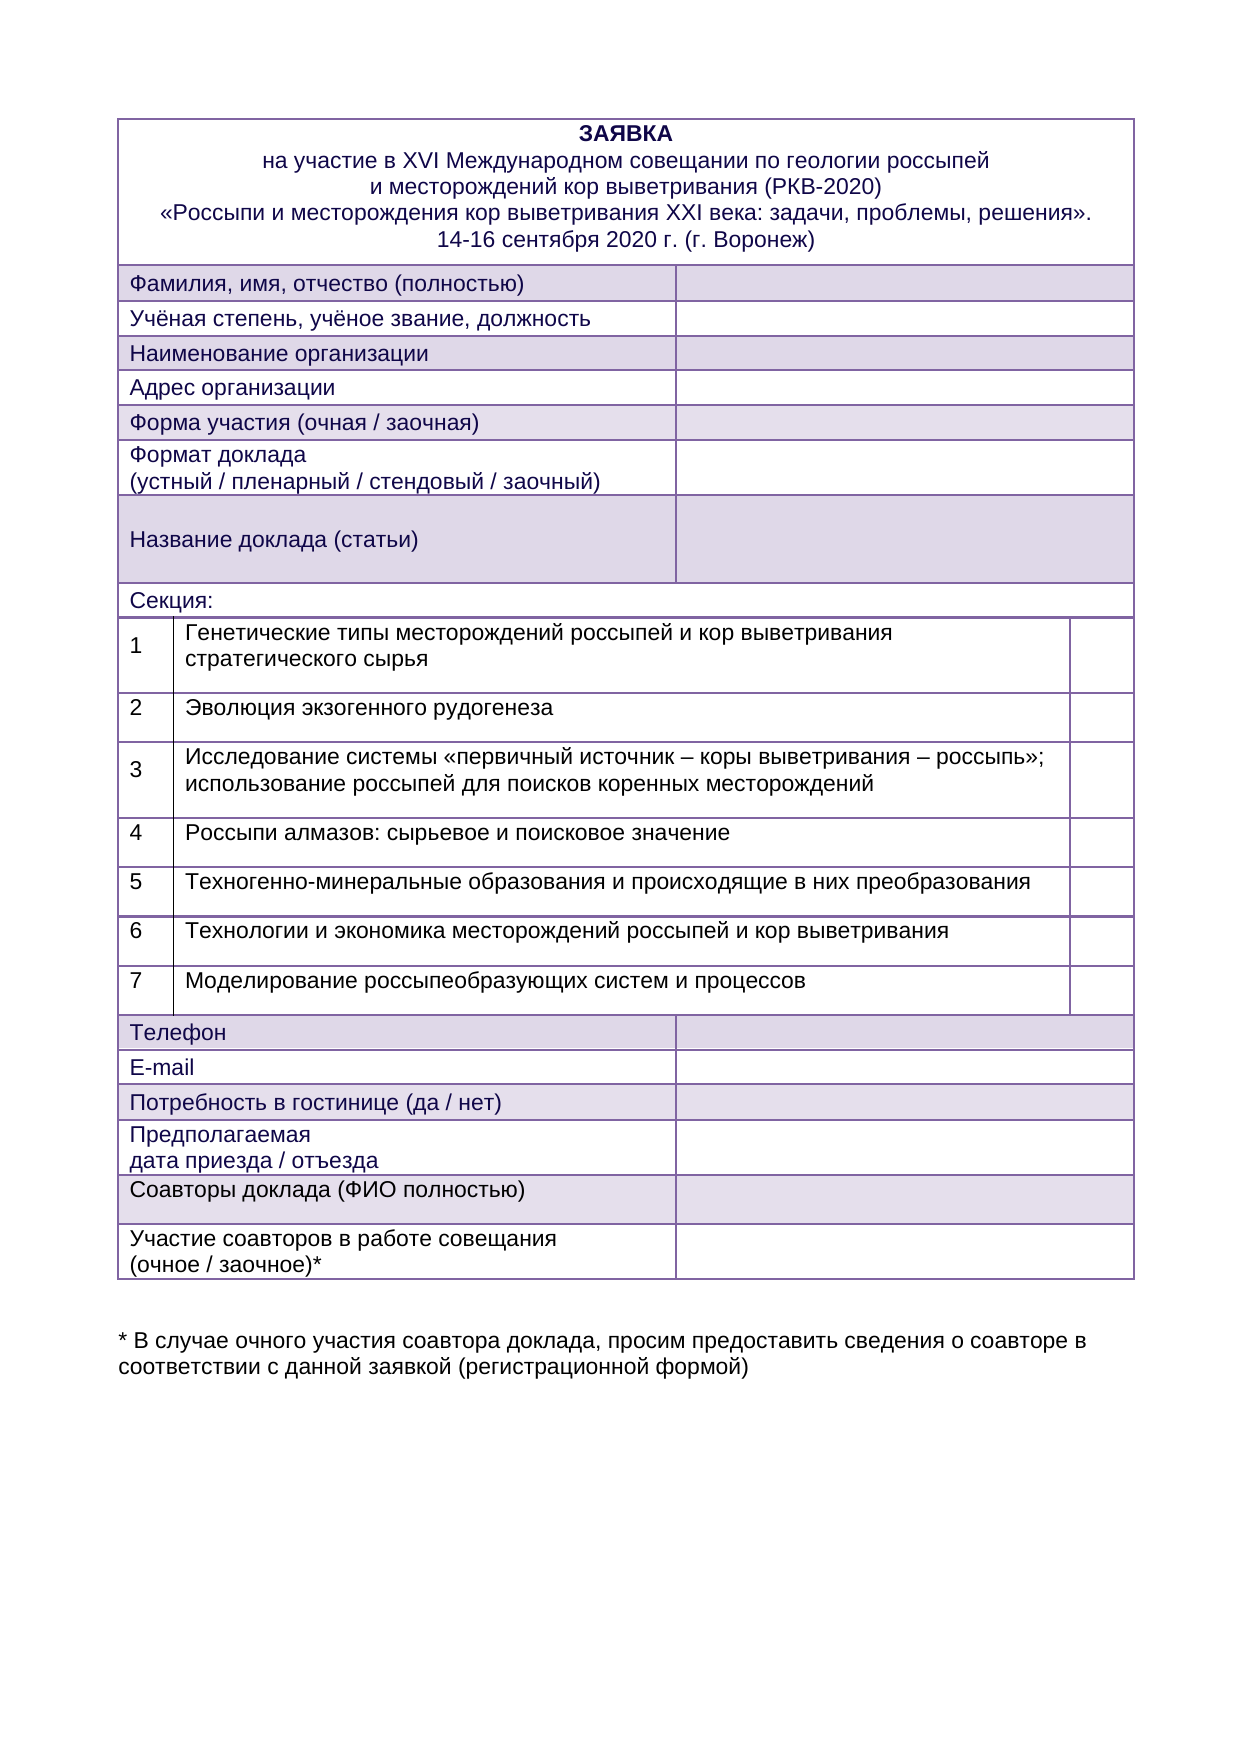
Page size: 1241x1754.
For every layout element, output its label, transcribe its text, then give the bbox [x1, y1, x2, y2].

table_cell 1 [119, 619, 173, 692]
table_cell Формат доклада (устный / пленарный / стендовый / заочный) [119, 441, 675, 494]
table_cell [677, 1176, 1133, 1223]
table_cell Фамилия, имя, отчество (полностью) [119, 266, 675, 300]
table_cell Соавторы доклада (ФИО полностью) [119, 1176, 675, 1223]
table_cell [677, 1225, 1133, 1277]
table_cell [677, 302, 1133, 334]
table_cell [1071, 819, 1133, 866]
table_cell [677, 1051, 1133, 1083]
table_cell Потребность в гостинице (да / нет) [119, 1085, 675, 1119]
table_cell 3 [119, 743, 173, 817]
table_cell E-mail [119, 1051, 675, 1083]
table_cell Название доклада (статьи) [119, 496, 675, 582]
table_header ЗАЯВКА на участие в XVI Международном совещании по геологии россыпей и месторождений кор выветривания (РКВ-2020) «Россыпи и месторождения кор выветривания XXI века: задачи, проблемы, решения». 14-16 сентября 2020 г. (г. Воронеж) [119, 120, 1133, 264]
text * В случае очного участия соавтора доклада, просим предоставить сведения о соавторе в соответствии с данной заявкой (регистрационной формой) [118, 1327, 1122, 1379]
table_cell Наименование организации [119, 337, 675, 369]
table_cell [1071, 967, 1133, 1014]
table_cell Участие соавторов в работе совещания (очное / заочное)* [119, 1225, 675, 1277]
table_cell Генетические типы месторождений россыпей и кор выветривания стратегического сырья [174, 619, 1069, 692]
table_cell Техногенно-минеральные образования и происходящие в них преобразования [174, 868, 1069, 915]
table_cell Адрес организации [119, 371, 675, 403]
table_cell [677, 371, 1133, 403]
table_cell Эволюция экзогенного рудогенеза [174, 694, 1069, 741]
table_cell 4 [119, 819, 173, 866]
table_cell [1071, 694, 1133, 741]
table_cell [1071, 743, 1133, 817]
table_cell [677, 1016, 1133, 1048]
table_cell Исследование системы «первичный источник – коры выветривания – россыпь»; использование россыпей для поисков коренных месторождений [174, 743, 1069, 817]
table_cell Россыпи алмазов: сырьевое и поисковое значение [174, 819, 1069, 866]
table_cell 6 [119, 918, 173, 965]
table_cell Моделирование россыпеобразующих систем и процессов [174, 967, 1069, 1014]
table_cell [1071, 868, 1133, 915]
table_cell 2 [119, 694, 173, 741]
table_cell [1071, 619, 1133, 692]
table_cell [677, 1085, 1133, 1119]
table_cell [677, 1121, 1133, 1173]
table_cell [677, 441, 1133, 494]
table_cell [1071, 918, 1133, 965]
table_cell 5 [119, 868, 173, 915]
table_cell [677, 496, 1133, 582]
table_cell [677, 266, 1133, 300]
table_cell Технологии и экономика месторождений россыпей и кор выветривания [174, 918, 1069, 965]
table_cell Учёная степень, учёное звание, должность [119, 302, 675, 334]
table_cell Предполагаемая дата приезда / отъезда [119, 1121, 675, 1173]
table_cell 7 [119, 967, 173, 1014]
table_cell Телефон [119, 1016, 675, 1048]
table_cell Секция: [119, 584, 1133, 616]
table_cell [677, 337, 1133, 369]
table_cell Форма участия (очная / заочная) [119, 406, 675, 439]
table_cell [677, 406, 1133, 439]
